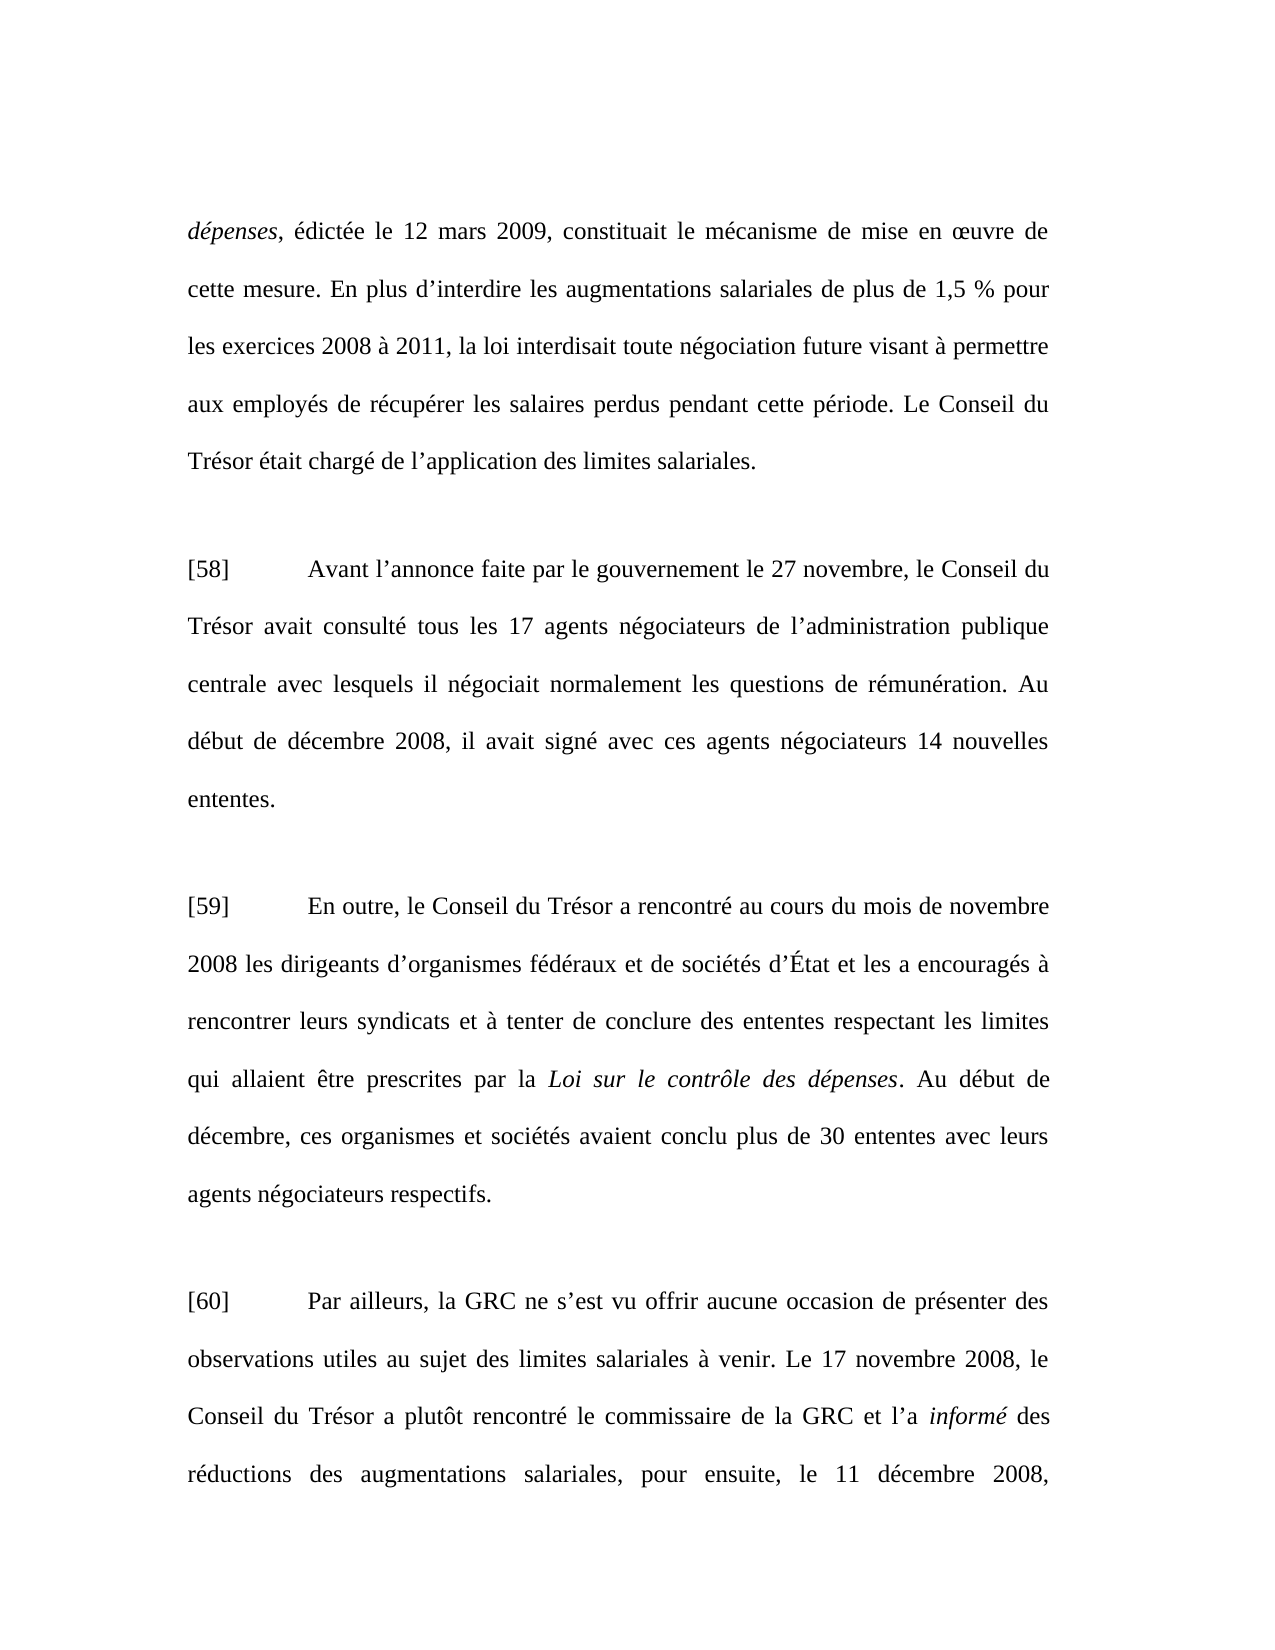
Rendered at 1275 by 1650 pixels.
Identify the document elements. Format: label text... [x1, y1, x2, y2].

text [187, 216, 1050, 475]
text En outre, le Conseil du Trésor a rencontré au cours du mois de novembre 2008 les dirigeants d’organismes fédéraux et de sociétés d’État et les a encouragés à rencontrer leurs syndicats et à tenter de conclure des ententes respectant les limites qui allaient être prescrites par la Loi sur le contrôle des dépenses. Au début de décembre, ces organismes et sociétés avaient conclu plus de 30 ententes avec leurs agents négociateurs respectifs. [187, 891, 1050, 1208]
text Avant l’annonce faite par le gouvernement le 27 novembre, le Conseil du Trésor avait consulté tous les 17 agents négociateurs de l’administration publique centrale avec lesquels il négociait normalement les questions de rémunération. Au début de décembre 2008, il avait signé avec ces agents négociateurs 14 nouvelles ententes. [187, 554, 1050, 813]
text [187, 1286, 1050, 1488]
